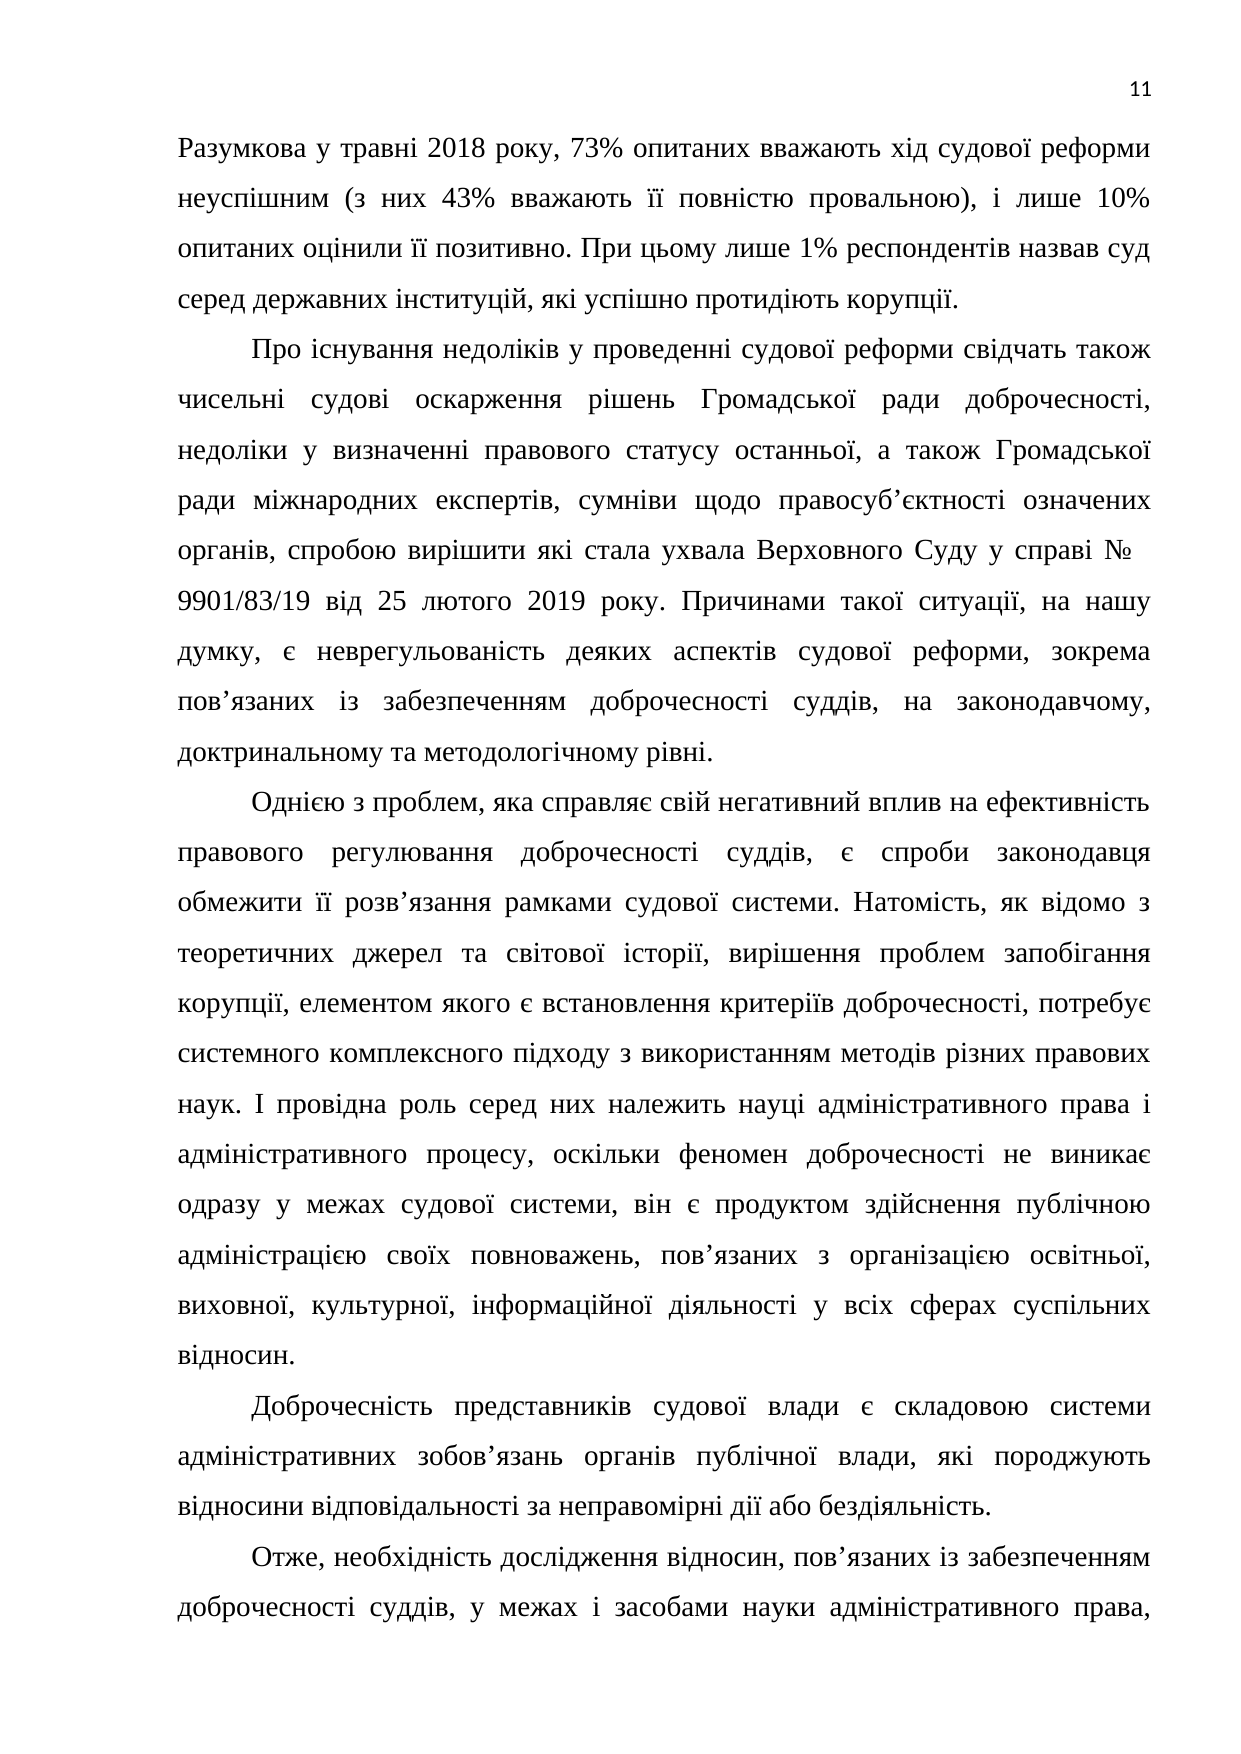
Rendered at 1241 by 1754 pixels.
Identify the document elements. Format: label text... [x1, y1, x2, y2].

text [177, 130, 1152, 314]
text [177, 1539, 1152, 1622]
text Доброчесність представників судової влади є складовою системи адміністративних зобов’язань органів публічної влади, які породжують відносини відповідальності за неправомірні дії або бездіяльність. [177, 1388, 1152, 1522]
text Однією з проблем, яка справляє свій негативний вплив на ефективність правового регулювання доброчесності суддів, є спроби законодавця обмежити її розв’язання рамками судової системи. Натомість, як відомо з теоретичних джерел та світової історії, вирішення проблем запобігання корупції, елементом якого є встановлення критеріїв доброчесності, потребує системного комплексного підходу з використанням методів різних правових наук. І провідна роль серед них належить науці адміністративного права і адміністративного процесу, оскільки феномен доброчесності не виникає одразу у межах судової системи, він є продуктом здійснення публічною адміністрацією своїх повноважень, пов’язаних з організацією освітньої, виховної, культурної, інформаційної діяльності у всіх сферах суспільних відносин. [177, 784, 1152, 1371]
text Про існування недоліків у проведенні судової реформи свідчать також чисельні судові оскарження рішень Громадської ради доброчесності, недоліки у визначенні правового статусу останньої, а також Громадської ради міжнародних експертів, сумніви щодо правосуб’єктності означених органів, спробою вирішити які стала ухвала Верховного Суду у справі № 9901/83/19 від 25 лютого 2019 року. Причинами такої ситуації, на нашу думку, є неврегульованість деяких аспектів судової реформи, зокрема пов’язаних із забезпеченням доброчесності суддів, на законодавчому, доктринальному та методологічному рівні. [177, 331, 1152, 767]
